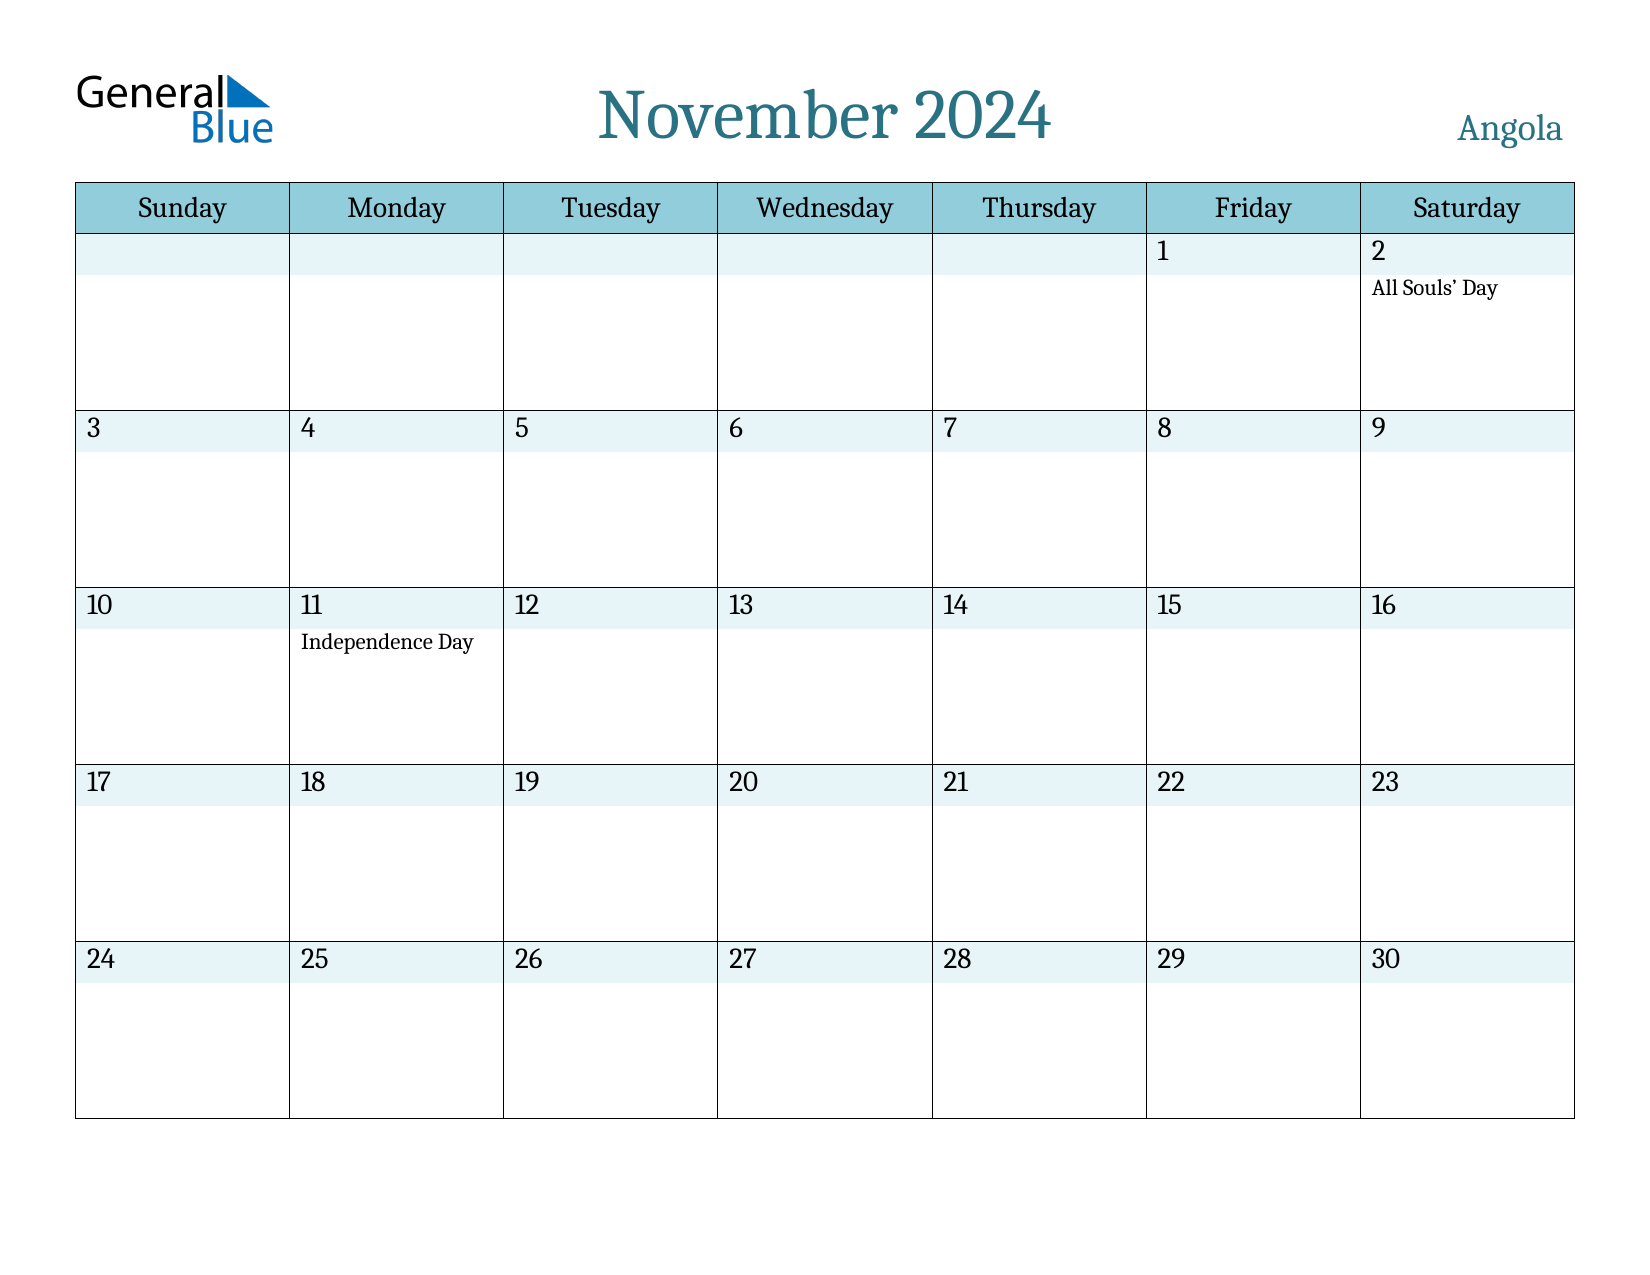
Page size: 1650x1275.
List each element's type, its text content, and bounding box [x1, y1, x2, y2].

table_cell [933, 234, 1146, 275]
table_cell [76, 452, 289, 587]
table_cell 6 [718, 411, 932, 452]
table_cell [1361, 452, 1574, 587]
table_cell Thursday [933, 183, 1146, 233]
table_header November 2024 [504, 75, 1146, 182]
table_cell 11 [290, 588, 503, 629]
table_cell 19 [504, 765, 717, 806]
table_cell [1361, 983, 1574, 1118]
table_cell [504, 983, 717, 1118]
table_header [76, 75, 503, 182]
picture [77, 75, 273, 143]
table_cell Saturday [1361, 183, 1574, 233]
table_cell [933, 983, 1146, 1118]
table_cell [76, 234, 289, 275]
table_cell [1147, 629, 1360, 764]
table_cell 24 [76, 942, 289, 983]
table_cell [290, 983, 503, 1118]
table_cell [76, 629, 289, 764]
table_cell [718, 452, 932, 587]
table_cell [933, 806, 1146, 941]
table_cell [933, 629, 1146, 764]
table_cell 15 [1147, 588, 1360, 629]
table_cell 30 [1361, 942, 1574, 983]
table_cell Wednesday [718, 183, 932, 233]
table_cell 12 [504, 588, 717, 629]
table_cell [718, 629, 932, 764]
table_cell 10 [76, 588, 289, 629]
table_cell [76, 275, 289, 410]
table_cell 13 [718, 588, 932, 629]
table_cell 21 [933, 765, 1146, 806]
table_cell Tuesday [504, 183, 717, 233]
table_cell [290, 806, 503, 941]
table_cell 23 [1361, 765, 1574, 806]
table_cell [1361, 806, 1574, 941]
table_cell [718, 234, 932, 275]
table_cell All Souls’ Day [1361, 275, 1574, 410]
table_cell [933, 275, 1146, 410]
table_cell 28 [933, 942, 1146, 983]
table_cell [504, 452, 717, 587]
table_cell 18 [290, 765, 503, 806]
table_cell Friday [1147, 183, 1360, 233]
table_cell [504, 234, 717, 275]
table_cell [76, 983, 289, 1118]
table_cell [290, 234, 503, 275]
table_cell Monday [290, 183, 503, 233]
table_cell Independence Day [290, 629, 503, 764]
table_cell [1361, 629, 1574, 764]
table_cell [1147, 275, 1360, 410]
table_cell Sunday [76, 183, 289, 233]
table_cell 2 [1361, 234, 1574, 275]
table_cell [718, 806, 932, 941]
table_cell [718, 275, 932, 410]
table_cell [1147, 806, 1360, 941]
table_cell [933, 452, 1146, 587]
table_cell 20 [718, 765, 932, 806]
table_cell 7 [933, 411, 1146, 452]
table_cell 29 [1147, 942, 1360, 983]
table_cell 3 [76, 411, 289, 452]
table_cell 4 [290, 411, 503, 452]
table_cell [1147, 983, 1360, 1118]
table_cell [504, 806, 717, 941]
table_cell 5 [504, 411, 717, 452]
table_cell [76, 806, 289, 941]
table_cell 1 [1147, 234, 1360, 275]
table_cell 16 [1361, 588, 1574, 629]
table_cell [718, 983, 932, 1118]
table_cell 22 [1147, 765, 1360, 806]
table_cell [1147, 452, 1360, 587]
table_cell 14 [933, 588, 1146, 629]
table_cell 27 [718, 942, 932, 983]
table_cell 26 [504, 942, 717, 983]
table_cell [504, 629, 717, 764]
table_cell 8 [1147, 411, 1360, 452]
table_cell [290, 452, 503, 587]
table_header Angola [1146, 75, 1574, 182]
table_cell 25 [290, 942, 503, 983]
table_cell 9 [1361, 411, 1574, 452]
table_cell 17 [76, 765, 289, 806]
table_cell [290, 275, 503, 410]
table_cell [504, 275, 717, 410]
